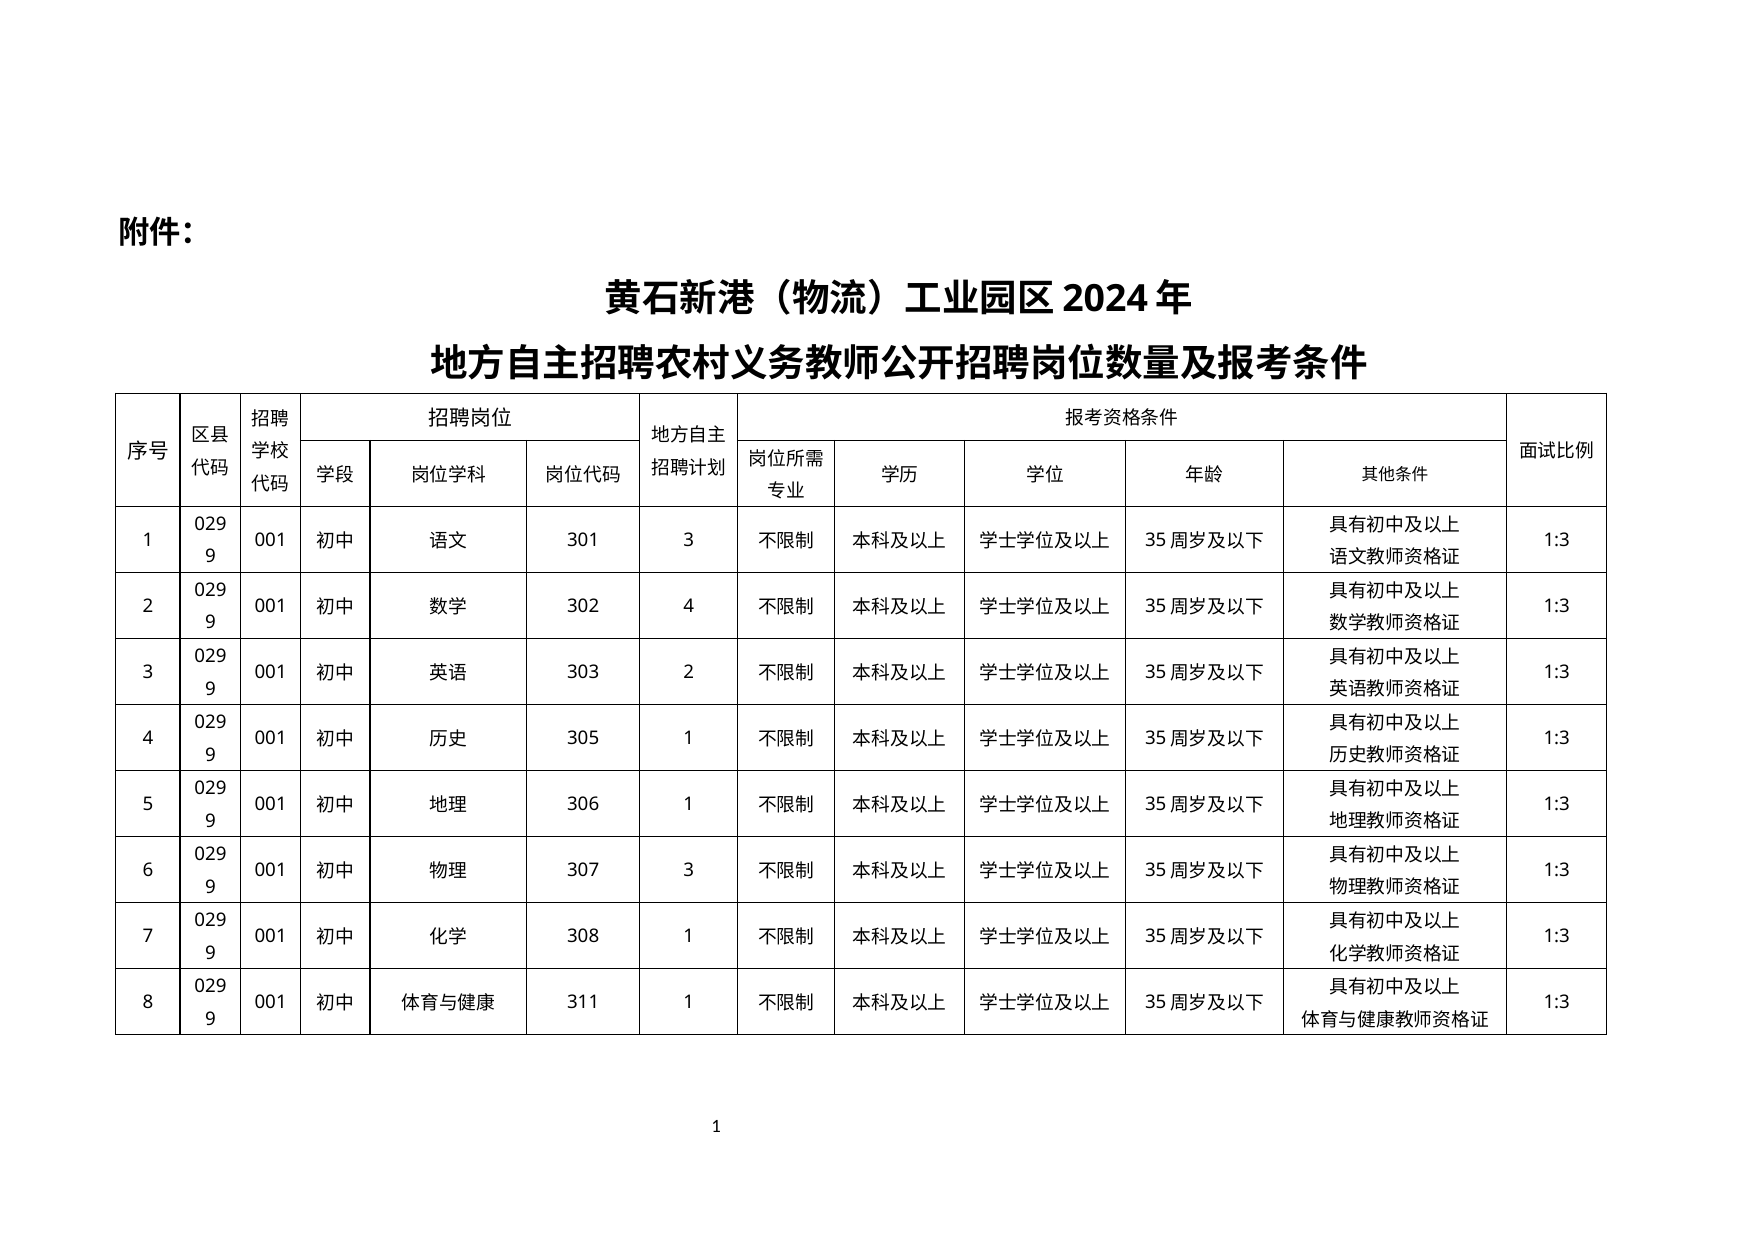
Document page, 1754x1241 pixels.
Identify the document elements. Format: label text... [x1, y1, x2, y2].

table_cell 不限制 [738, 837, 834, 902]
table_cell 具有初中及以上 物理教师资格证 [1284, 837, 1506, 902]
table_header 招聘 学校 代码 [241, 394, 300, 506]
table_cell 302 [527, 573, 639, 638]
table_cell 初中 [301, 573, 369, 638]
table_cell 学士学位及以上 [965, 837, 1125, 902]
table_cell 本科及以上 [835, 903, 964, 968]
table_cell 7 [116, 903, 179, 968]
table_cell 具有初中及以上 体育与健康教师资格证 [1284, 969, 1506, 1034]
table_cell 301 [527, 507, 639, 572]
table_cell 4 [640, 573, 737, 638]
text 黄石新港（物流）工业园区2024年 [118, 263, 1604, 328]
table_cell 2 [116, 573, 179, 638]
table_header 地方自主 招聘计划 [640, 394, 737, 506]
table_cell 35周岁及以下 [1126, 837, 1283, 902]
table_cell 001 [241, 837, 300, 902]
table_cell 1:3 [1507, 903, 1606, 968]
table_cell 地理 [371, 771, 526, 836]
table_cell 35周岁及以下 [1126, 705, 1283, 770]
table_cell 本科及以上 [835, 507, 964, 572]
table_cell 不限制 [738, 771, 834, 836]
table_cell 不限制 [738, 573, 834, 638]
table_cell 3 [116, 639, 179, 704]
table_cell 0299 [181, 771, 240, 836]
table_cell 学士学位及以上 [965, 969, 1125, 1034]
table_cell 0299 [181, 837, 240, 902]
table_cell 305 [527, 705, 639, 770]
table_cell 1 [640, 903, 737, 968]
table_cell 不限制 [738, 507, 834, 572]
table_header 区县 代码 [181, 394, 240, 506]
table_cell 学士学位及以上 [965, 771, 1125, 836]
table_cell 35周岁及以下 [1126, 507, 1283, 572]
table_cell 35周岁及以下 [1126, 969, 1283, 1034]
table_cell 4 [116, 705, 179, 770]
table_cell 001 [241, 705, 300, 770]
table_header 面试比例 [1507, 394, 1606, 506]
table_cell 岗位所需 专业 [738, 441, 834, 506]
table_cell 初中 [301, 639, 369, 704]
table_cell 0299 [181, 705, 240, 770]
table_cell 0299 [181, 573, 240, 638]
table_cell 1:3 [1507, 771, 1606, 836]
table_cell 不限制 [738, 969, 834, 1034]
table_cell 本科及以上 [835, 771, 964, 836]
table_cell 307 [527, 837, 639, 902]
table_cell 其他条件 [1284, 441, 1506, 506]
table_cell 学士学位及以上 [965, 573, 1125, 638]
table_cell 岗位代码 [527, 441, 639, 506]
table_cell 1 [116, 507, 179, 572]
table_cell 0299 [181, 507, 240, 572]
table_cell 初中 [301, 507, 369, 572]
table_cell 本科及以上 [835, 969, 964, 1034]
table_cell 3 [640, 507, 737, 572]
table_cell 具有初中及以上 英语教师资格证 [1284, 639, 1506, 704]
table_cell 具有初中及以上 化学教师资格证 [1284, 903, 1506, 968]
table_cell 初中 [301, 969, 369, 1034]
table_cell 初中 [301, 903, 369, 968]
table_cell 本科及以上 [835, 573, 964, 638]
table_cell 学位 [965, 441, 1125, 506]
table_cell 35周岁及以下 [1126, 771, 1283, 836]
text 附件： [118, 198, 1604, 263]
table_cell 311 [527, 969, 639, 1034]
table_cell 35周岁及以下 [1126, 573, 1283, 638]
table_cell 不限制 [738, 903, 834, 968]
table_cell 英语 [371, 639, 526, 704]
table_cell 本科及以上 [835, 705, 964, 770]
table_cell 6 [116, 837, 179, 902]
text 地方自主招聘农村义务教师公开招聘岗位数量及报考条件 [118, 328, 1604, 393]
table_cell 0299 [181, 969, 240, 1034]
table_cell 1:3 [1507, 639, 1606, 704]
table_cell 学士学位及以上 [965, 639, 1125, 704]
table_cell 体育与健康 [371, 969, 526, 1034]
table_cell 001 [241, 573, 300, 638]
table_cell 0299 [181, 639, 240, 704]
table_cell 5 [116, 771, 179, 836]
table_cell 学士学位及以上 [965, 705, 1125, 770]
table_cell 308 [527, 903, 639, 968]
table_cell 语文 [371, 507, 526, 572]
table_cell 8 [116, 969, 179, 1034]
table_cell 1:3 [1507, 969, 1606, 1034]
table_cell 35周岁及以下 [1126, 903, 1283, 968]
table_header 报考资格条件 [738, 394, 1506, 440]
table_cell 1:3 [1507, 573, 1606, 638]
table_cell 1:3 [1507, 705, 1606, 770]
table_cell 具有初中及以上 历史教师资格证 [1284, 705, 1506, 770]
table_cell 0299 [181, 903, 240, 968]
table_cell 化学 [371, 903, 526, 968]
table_cell 不限制 [738, 705, 834, 770]
table_cell 岗位学科 [371, 441, 526, 506]
table_cell 本科及以上 [835, 837, 964, 902]
table_cell 001 [241, 903, 300, 968]
table_cell 数学 [371, 573, 526, 638]
table_cell 物理 [371, 837, 526, 902]
table_header 招聘岗位 [301, 394, 639, 440]
table_cell 1:3 [1507, 507, 1606, 572]
table_cell 1 [640, 771, 737, 836]
table_cell 学士学位及以上 [965, 507, 1125, 572]
table_cell 001 [241, 639, 300, 704]
table_cell 初中 [301, 771, 369, 836]
table_cell 306 [527, 771, 639, 836]
table_cell 35周岁及以下 [1126, 639, 1283, 704]
table_cell 001 [241, 507, 300, 572]
table_cell 1 [640, 705, 737, 770]
table_cell 具有初中及以上 语文教师资格证 [1284, 507, 1506, 572]
table_cell 历史 [371, 705, 526, 770]
table_cell 年龄 [1126, 441, 1283, 506]
table_cell 不限制 [738, 639, 834, 704]
table_cell 学士学位及以上 [965, 903, 1125, 968]
table_cell 001 [241, 771, 300, 836]
table_header 序号 [116, 394, 179, 506]
table_cell 1 [640, 969, 737, 1034]
table_cell 初中 [301, 837, 369, 902]
table_cell 1:3 [1507, 837, 1606, 902]
table_cell 具有初中及以上 地理教师资格证 [1284, 771, 1506, 836]
table_cell 本科及以上 [835, 639, 964, 704]
table_cell 001 [241, 969, 300, 1034]
table_cell 3 [640, 837, 737, 902]
table_cell 2 [640, 639, 737, 704]
table_cell 学段 [301, 441, 369, 506]
table_cell 具有初中及以上 数学教师资格证 [1284, 573, 1506, 638]
table_cell 学历 [835, 441, 964, 506]
table_cell 初中 [301, 705, 369, 770]
table_cell 303 [527, 639, 639, 704]
